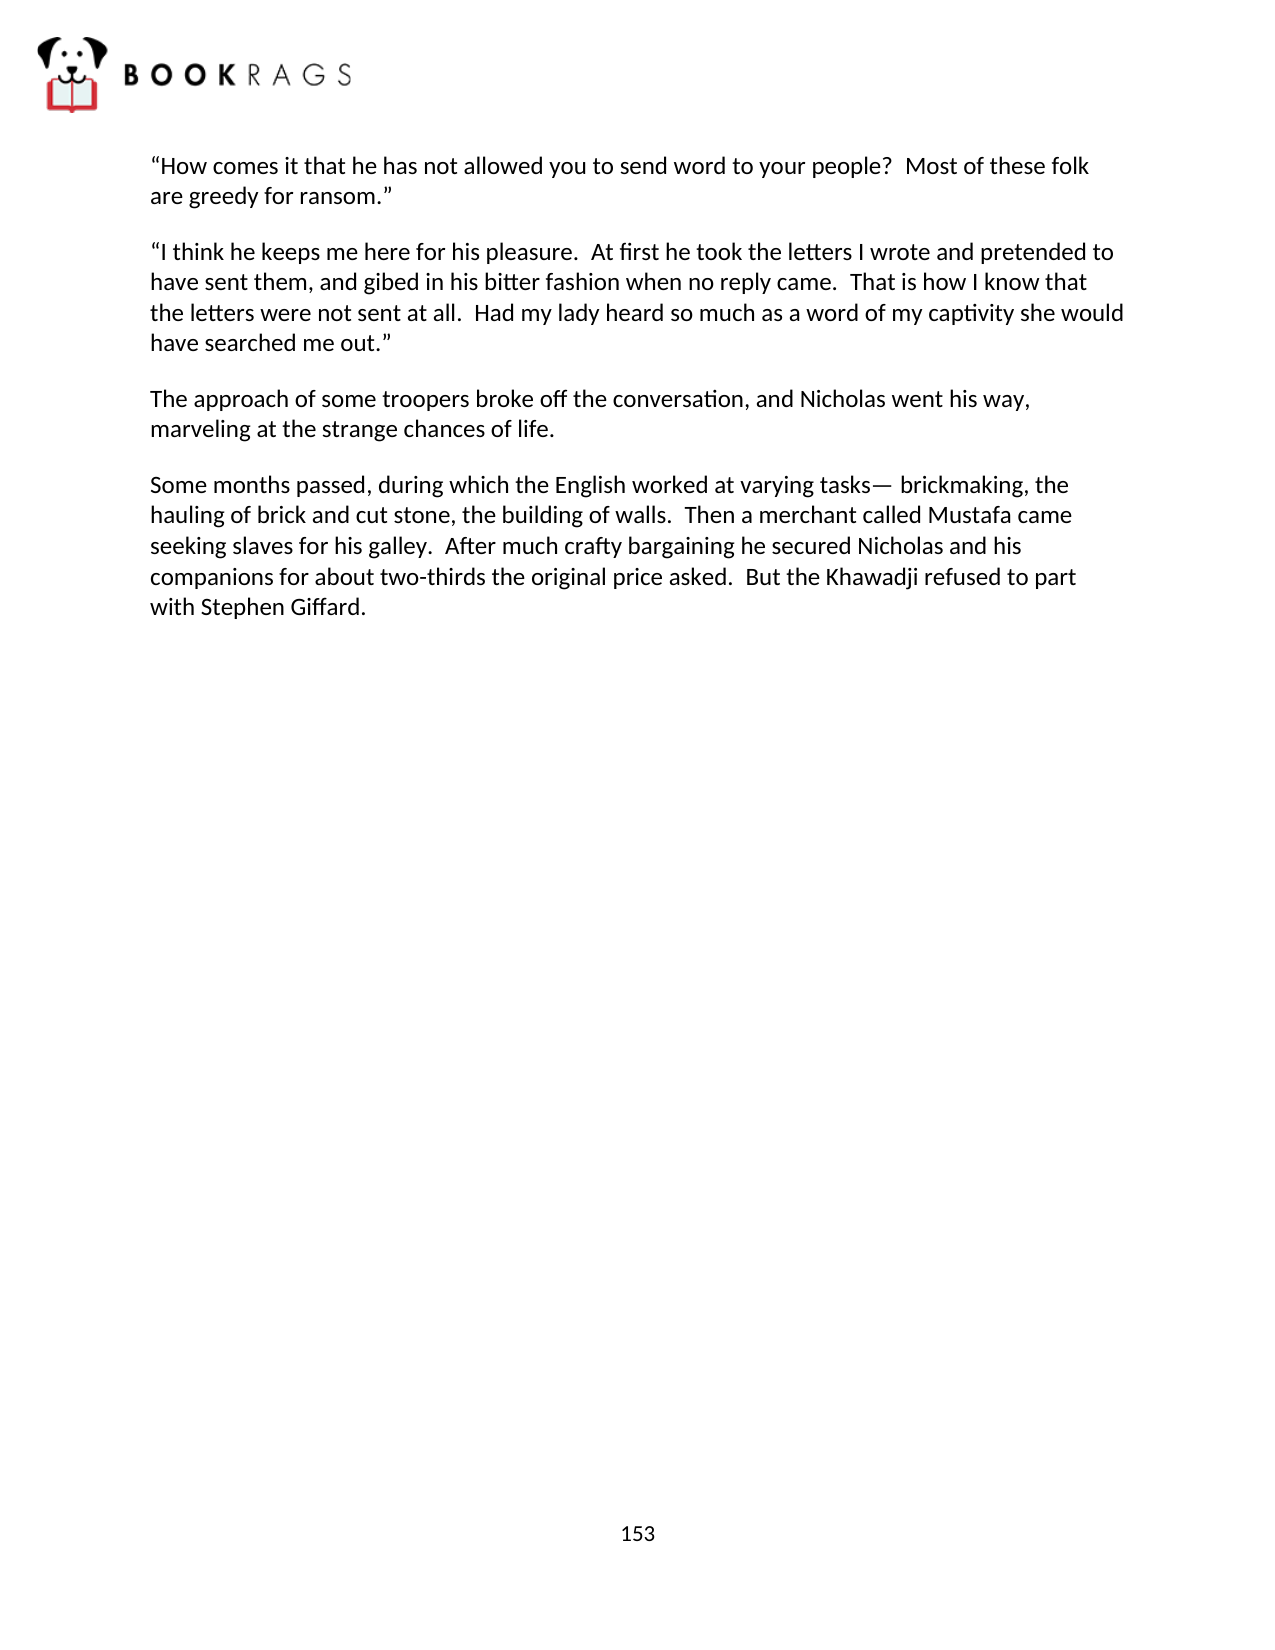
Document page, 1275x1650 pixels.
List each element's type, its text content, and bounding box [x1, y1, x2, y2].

text “How comes it that he has not allowed you to send word to your people? Most of these folk are greedy for ransom.” [150, 150, 1125, 211]
picture [37, 37, 351, 113]
text “I think he keeps me here for his pleasure. At first he took the letters I wrote and pretended to have sent them, and gibed in his bitter fashion when no reply came. That is how I know that the letters were not sent at all. Had my lady heard so much as a word of my captivity she would have searched me out.” [150, 236, 1125, 358]
text Some months passed, during which the English worked at varying tasks—­ brickmaking, the hauling of brick and cut stone, the building of walls. Then a merchant called Mustafa came seeking slaves for his galley. After much crafty bargaining he secured Nicholas and his companions for about two-thirds the original price asked. But the Khawadji refused to part with Stephen Giffard. [150, 469, 1125, 622]
text The approach of some troopers broke off the conversation, and Nicholas went his way, marveling at the strange chances of life. [150, 383, 1125, 444]
